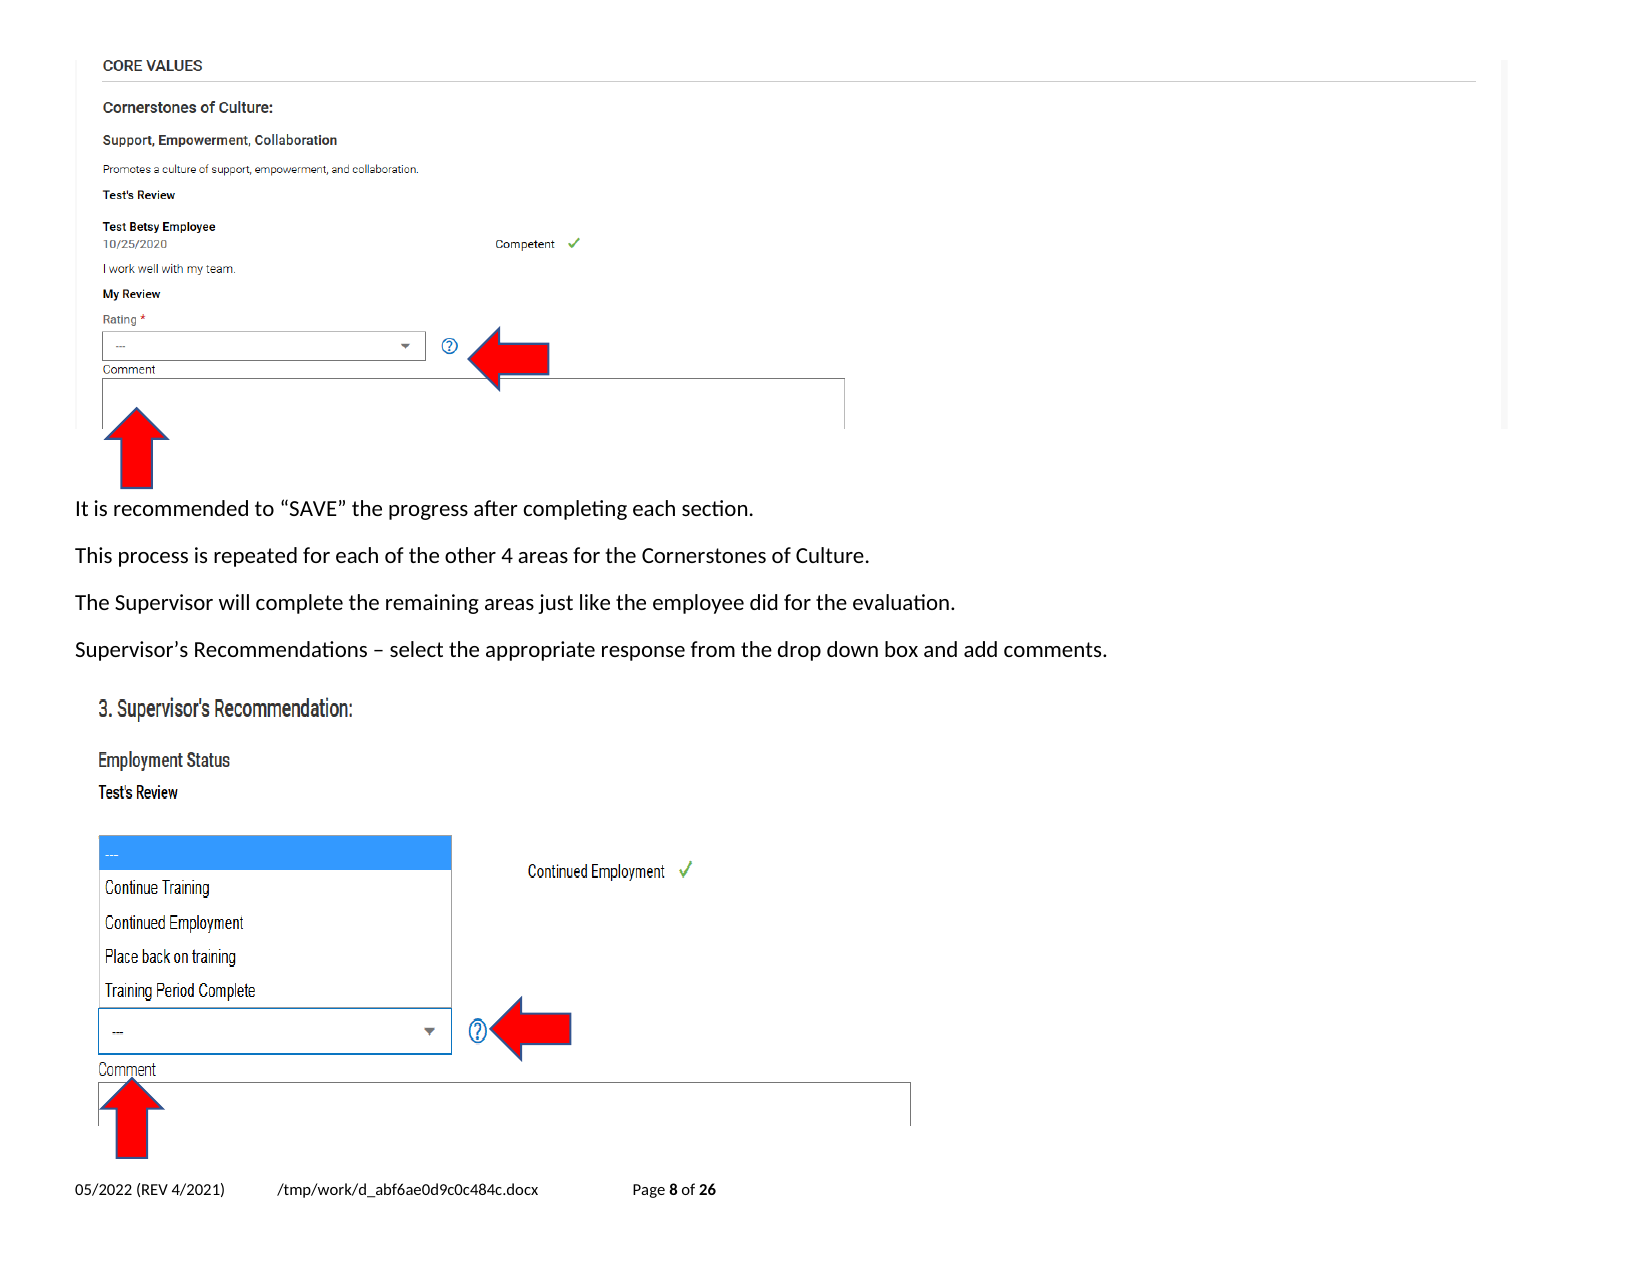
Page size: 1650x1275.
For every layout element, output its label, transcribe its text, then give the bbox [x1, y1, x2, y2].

picture [75, 682, 1593, 1126]
text The Supervisor will complete the remaining areas just like the employee did for the evaluation. [75, 588, 1575, 616]
text Supervisor’s Recommendations – select the appropriate response from the drop down box and add comments. [75, 635, 1575, 663]
text This process is repeated for each of the other 4 areas for the Cornerstones of Culture. [75, 541, 1575, 569]
picture [75, 60, 1508, 429]
text It is recommended to “SAVE” the progress after completing each section. [75, 494, 1575, 522]
